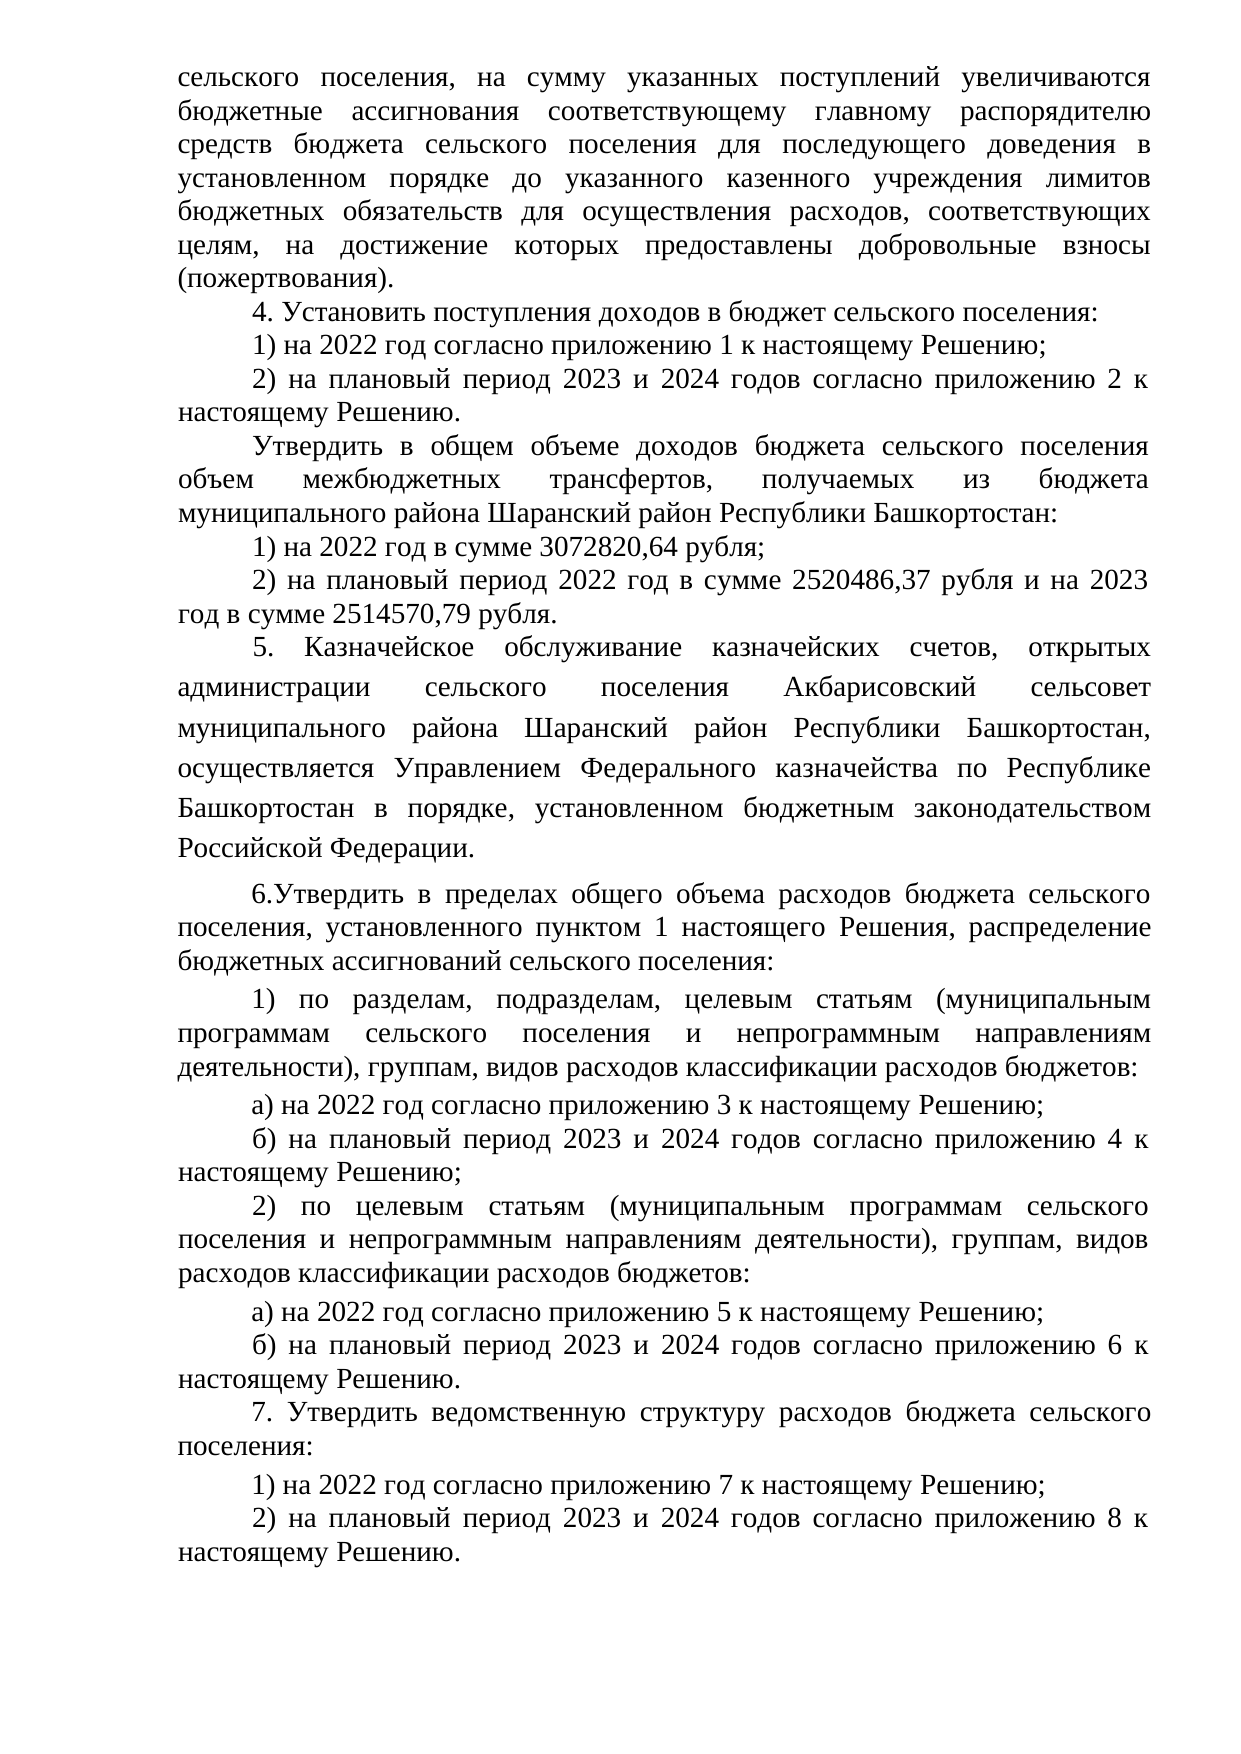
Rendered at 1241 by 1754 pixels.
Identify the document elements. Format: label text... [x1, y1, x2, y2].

text 1) на 2022 год согласно приложению 1 к настоящему Решению; [178, 327, 1149, 361]
text 2) на плановый период 2022 год в сумме 2520486,37 рубля и на 2023 год в сумме 2514570,79 рубля. [178, 562, 1149, 629]
text а) на 2022 год согласно приложению 3 к настоящему Решению; [177, 1087, 1152, 1121]
text Утвердить в общем объеме доходов бюджета сельского поселения объем межбюджетных трансфертов, получаемых из бюджета муниципального района Шаранский район Республики Башкортостан: [178, 428, 1149, 529]
text 1) на 2022 год в сумме 3072820,64 рубля; [178, 529, 1149, 562]
text 1) по разделам, подразделам, целевым статьям (муниципальным программам сельского поселения и непрограммным направлениям деятельности), группам, видов расходов классификации расходов бюджетов: [177, 982, 1152, 1082]
text 4. Установить поступления доходов в бюджет сельского поселения: [178, 294, 1149, 327]
text 2) на плановый период 2023 и 2024 годов согласно приложению 2 к настоящему Решению. [178, 361, 1149, 428]
text б) на плановый период 2023 и 2024 годов согласно приложению 4 к настоящему Решению; [178, 1121, 1149, 1188]
text а) на 2022 год согласно приложению 5 к настоящему Решению; [177, 1294, 1152, 1327]
text 2) по целевым статьям (муниципальным программам сельского поселения и непрограммным направлениям деятельности), группам, видов расходов классификации расходов бюджетов: [178, 1188, 1149, 1289]
text 6.Утвердить в пределах общего объема расходов бюджета сельского поселения, установленного пунктом 1 настоящего Решения, распределение бюджетных ассигнований сельского поселения: [177, 876, 1152, 976]
text 5. Казначейское обслуживание казначейских счетов, открытых администрации сельского поселения Акбарисовский сельсовет муниципального района Шаранский район Республики Башкортостан, осуществляется Управлением Федерального казначейства по Республике Башкортостан в порядке, установленном бюджетным законодательством Российской Федерации. [177, 629, 1152, 864]
text б) на плановый период 2023 и 2024 годов согласно приложению 6 к настоящему Решению. [178, 1327, 1149, 1394]
text 7. Утвердить ведомственную структуру расходов бюджета сельского поселения: [177, 1394, 1152, 1462]
text 1) на 2022 год согласно приложению 7 к настоящему Решению; [177, 1467, 1152, 1500]
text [177, 59, 1152, 294]
text 2) на плановый период 2023 и 2024 годов согласно приложению 8 к настоящему Решению. [178, 1500, 1149, 1567]
